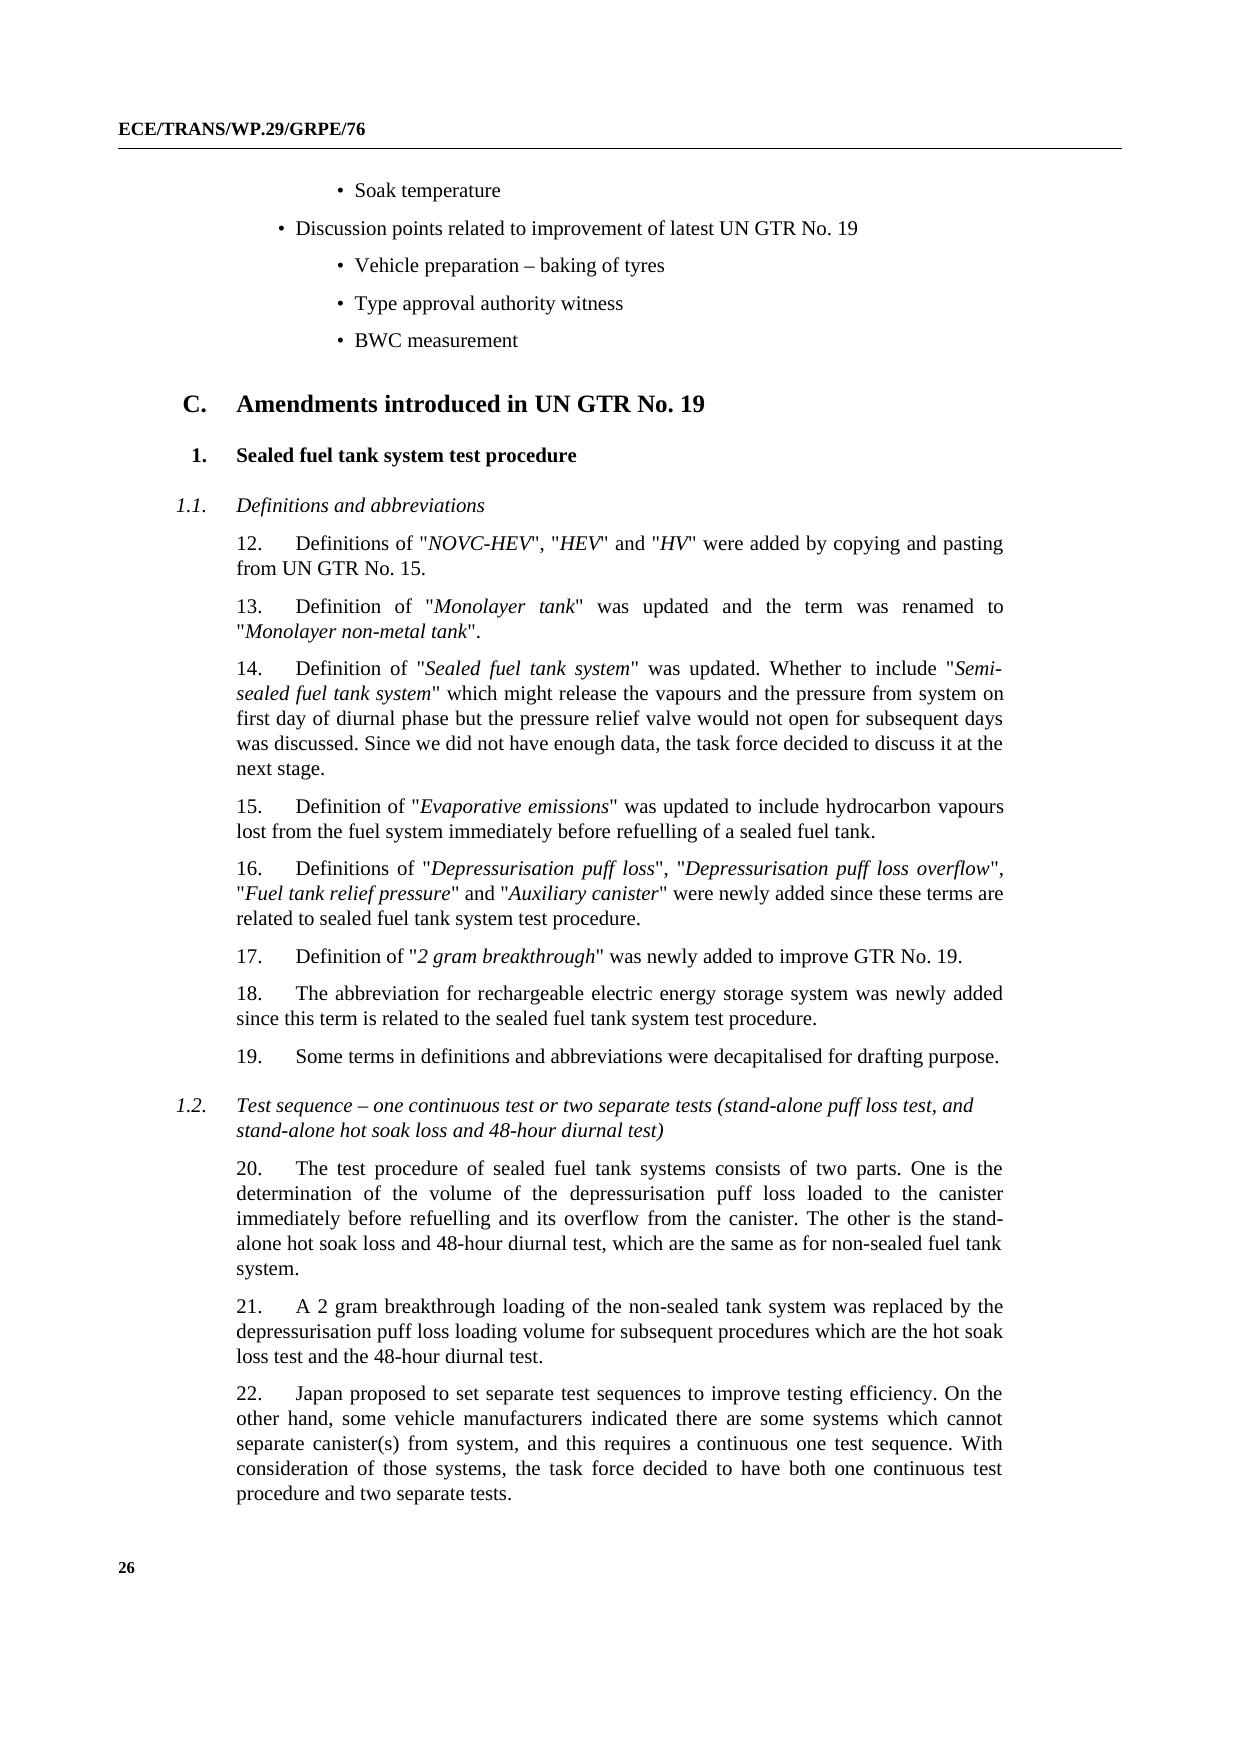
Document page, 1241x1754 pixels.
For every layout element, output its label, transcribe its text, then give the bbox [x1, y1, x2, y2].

text 1. Sealed fuel tank system test procedure [118, 443, 1004, 468]
text C. Amendments introduced in UN GTR No. 19 [118, 390, 1004, 418]
text 13. Definition of "Monolayer tank" was updated and the term was renamed to "Monolayer non-metal tank". [236, 593, 1004, 643]
text 17. Definition of "2 gram breakthrough" was newly added to improve GTR No. 19. [236, 943, 1004, 968]
text 12. Definitions of "NOVC-HEV", "HEV" and "HV" were added by copying and pasting from UN GTR No. 15. [236, 530, 1004, 580]
text Type approval authority witness [337, 290, 1122, 315]
text 21. A 2 gram breakthrough loading of the non-sealed tank system was replaced by the depressurisation puff loss loading volume for subsequent procedures which are the hot soak loss test and the 48-hour diurnal test. [236, 1293, 1004, 1368]
text Discussion points related to improvement of latest UN GTR No. 19 [278, 215, 1122, 240]
text 16. Definitions of "Depressurisation puff loss", "Depressurisation puff loss overflow", "Fuel tank relief pressure" and "Auxiliary canister" were newly added since these terms are related to sealed fuel tank system test procedure. [236, 855, 1004, 930]
text Soak temperature [337, 177, 1122, 202]
text 14. Definition of "Sealed fuel tank system" was updated. Whether to include "Semi-sealed fuel tank system" which might release the vapours and the pressure from system on first day of diurnal phase but the pressure relief valve would not open for subsequent days was discussed. Since we did not have enough data, the task force decided to discuss it at the next stage. [236, 655, 1004, 780]
text 22. Japan proposed to set separate test sequences to improve testing efficiency. On the other hand, some vehicle manufacturers indicated there are some systems which cannot separate canister(s) from system, and this requires a continuous one test sequence. With consideration of those systems, the task force decided to have both one continuous test procedure and two separate tests. [236, 1380, 1004, 1505]
text Vehicle preparation – baking of tyres [337, 252, 1122, 277]
text 19. Some terms in definitions and abbreviations were decapitalised for drafting purpose. [236, 1043, 1004, 1068]
text 1.1. Definitions and abbreviations [118, 493, 1004, 518]
text BWC measurement [337, 327, 1122, 352]
text 15. Definition of "Evaporative emissions" was updated to include hydrocarbon vapours lost from the fuel system immediately before refuelling of a sealed fuel tank. [236, 793, 1004, 843]
text 1.2. Test sequence – one continuous test or two separate tests (stand-alone puff loss test, and stand-alone hot soak loss and 48-hour diurnal test) [118, 1093, 1004, 1143]
text 20. The test procedure of sealed fuel tank systems consists of two parts. One is the determination of the volume of the depressurisation puff loss loaded to the canister immediately before refuelling and its overflow from the canister. The other is the stand-alone hot soak loss and 48-hour diurnal test, which are the same as for non-sealed fuel tank system. [236, 1155, 1004, 1280]
text 18. The abbreviation for rechargeable electric energy storage system was newly added since this term is related to the sealed fuel tank system test procedure. [236, 980, 1004, 1030]
